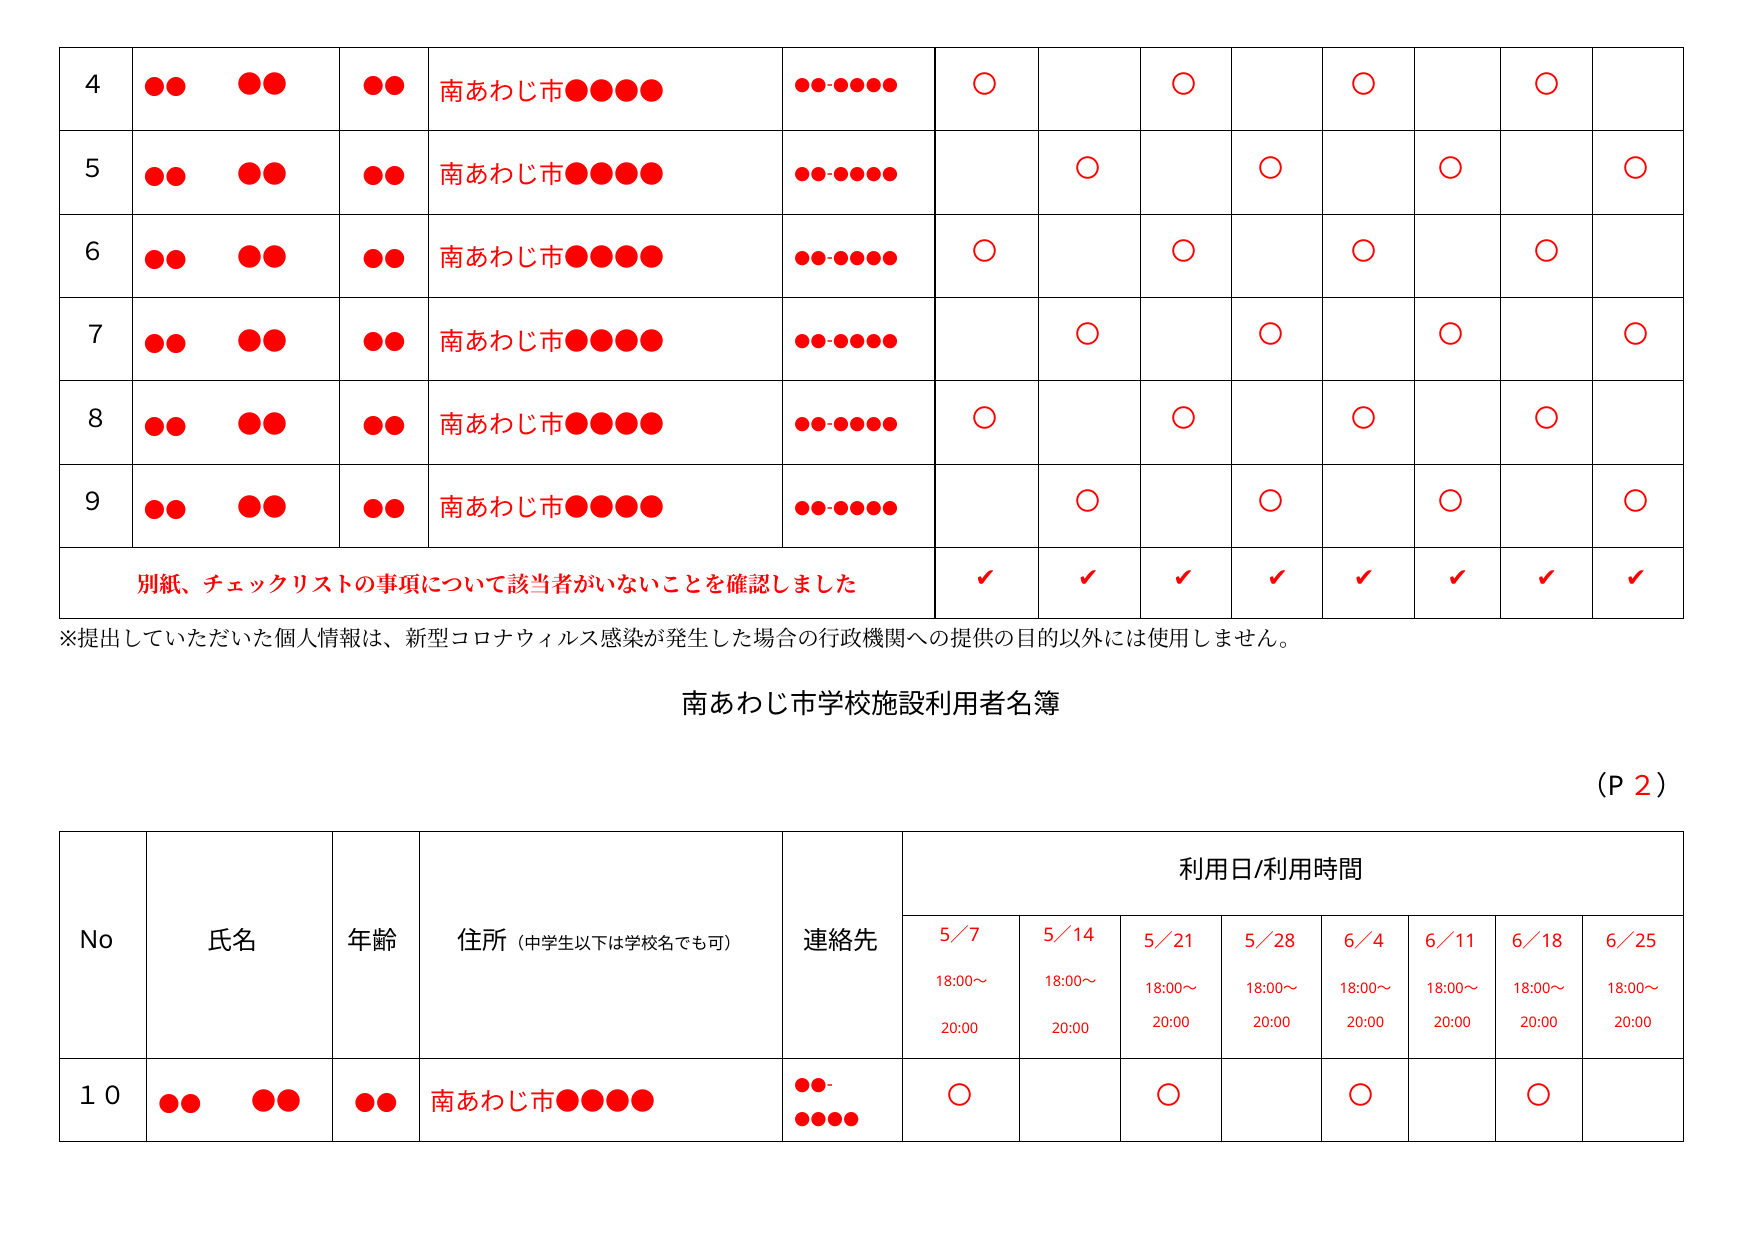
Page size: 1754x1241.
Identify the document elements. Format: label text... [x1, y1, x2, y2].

table_cell ●● [340, 215, 428, 297]
table_cell 5／7 18:00～ 20:00 [903, 916, 1019, 1058]
table_cell 〇 [936, 215, 1038, 297]
table_cell 〇 [1232, 298, 1322, 380]
table_cell 〇 [1323, 215, 1414, 297]
table_cell 〇 [1141, 48, 1231, 130]
table_cell 〇 [1501, 48, 1592, 130]
table_cell 6／25 18:00～ 20:00 [1583, 916, 1683, 1058]
table_cell [1222, 1059, 1321, 1141]
table_cell 6／11 18:00～20:00 [1409, 916, 1495, 1058]
table_cell 南あわじ市●●●● [429, 298, 782, 380]
table_cell 〇 [1323, 48, 1414, 130]
table_cell ●● ●● [133, 298, 339, 380]
table_cell ✔ [1593, 548, 1683, 618]
table_header 利用日/利用時間 [903, 832, 1683, 914]
table_cell ６ [60, 215, 132, 297]
table_cell [1323, 131, 1414, 213]
table_cell ●● ●● [133, 465, 339, 547]
table_cell 〇 [1593, 298, 1683, 380]
table_cell 〇 [1141, 381, 1231, 463]
table_cell ●●-●●●● [783, 1059, 902, 1141]
table_cell [1415, 215, 1500, 297]
table_cell 〇 [1039, 131, 1140, 213]
table_cell 〇 [1232, 131, 1322, 213]
table_cell 〇 [1415, 131, 1500, 213]
table_cell [1415, 48, 1500, 130]
table_cell ●● [340, 48, 428, 130]
table_cell [1593, 381, 1683, 463]
table_cell 〇 [1323, 381, 1414, 463]
table_cell 5／28 18:00～20:00 [1222, 916, 1321, 1058]
table_cell ４ [60, 48, 132, 130]
table_cell [1501, 131, 1592, 213]
table_cell ✔ [1039, 548, 1140, 618]
table_cell [1020, 1059, 1120, 1141]
table_cell ✔ [1141, 548, 1231, 618]
table_cell [1323, 298, 1414, 380]
table_cell [1141, 465, 1231, 547]
table_header 連絡先 [783, 832, 902, 1058]
table_cell [1232, 215, 1322, 297]
table_cell 〇 [1232, 465, 1322, 547]
table_cell [1141, 131, 1231, 213]
table_cell 〇 [1322, 1059, 1408, 1141]
table_cell [1323, 465, 1414, 547]
table_cell [1039, 215, 1140, 297]
table_cell ✔ [1501, 548, 1592, 618]
table_cell [1415, 381, 1500, 463]
table_cell 南あわじ市●●●● [429, 215, 782, 297]
table_cell 〇 [936, 381, 1038, 463]
table_header 氏名 [147, 832, 332, 1058]
table_cell [936, 465, 1038, 547]
table_cell ✔ [1415, 548, 1500, 618]
table_cell 〇 [1039, 465, 1140, 547]
table_cell 別紙、チェックリストの事項について該当者がいないことを確認しました [60, 548, 934, 618]
table_cell 南あわじ市●●●● [429, 465, 782, 547]
table_cell 〇 [1039, 298, 1140, 380]
table_cell ✔ [1323, 548, 1414, 618]
table_cell ８ [60, 381, 132, 463]
table_cell [1593, 48, 1683, 130]
table_cell [1232, 381, 1322, 463]
table_cell ●●-●●●● [783, 381, 934, 463]
table_cell 6／18 18:00～20:00 [1496, 916, 1582, 1058]
table_cell [1409, 1059, 1495, 1141]
table_cell 6／4 18:00～20:00 [1322, 916, 1408, 1058]
table_cell ●●-●●●● [783, 465, 934, 547]
table_cell [1501, 465, 1592, 547]
table_cell 〇 [1593, 465, 1683, 547]
table_cell [1039, 381, 1140, 463]
table_cell ●● [340, 131, 428, 213]
table_cell ９ [60, 465, 132, 547]
table_cell [1593, 215, 1683, 297]
table_cell ●● ●● [147, 1059, 332, 1141]
table_cell ●●-●●●● [783, 298, 934, 380]
text ※提出していただいた個人情報は、新型コロナウィルス感染が発生した場合の行政機関への提供の目的以外には使用しません。 [59, 619, 1651, 654]
table_cell [1583, 1059, 1683, 1141]
table_cell 南あわじ市●●●● [429, 381, 782, 463]
table_cell 〇 [1496, 1059, 1582, 1141]
table_cell ●●-●●●● [783, 131, 934, 213]
table_cell ●● [340, 381, 428, 463]
table_cell [1232, 48, 1322, 130]
table_cell [1039, 48, 1140, 130]
table_cell [1141, 298, 1231, 380]
table_cell [936, 131, 1038, 213]
table_cell ７ [60, 298, 132, 380]
table_cell １０ [60, 1059, 146, 1141]
table_cell ●●-●●●● [783, 215, 934, 297]
table_cell 5／14 18:00～ 20:00 [1020, 916, 1120, 1058]
table_cell [1501, 298, 1592, 380]
table_cell 南あわじ市●●●● [429, 48, 782, 130]
table_cell ●● [333, 1059, 419, 1141]
table_cell 南あわじ市●●●● [420, 1059, 782, 1141]
table_cell ●● ●● [133, 131, 339, 213]
table_cell ●● ●● [133, 381, 339, 463]
table_cell 〇 [1415, 298, 1500, 380]
text 南あわじ市学校施設利用者名簿 [59, 667, 1683, 736]
table_cell 〇 [1501, 381, 1592, 463]
table_cell [936, 298, 1038, 380]
table_cell 〇 [903, 1059, 1019, 1141]
table_cell ●●-●●●● [783, 48, 934, 130]
table_header 年齢 [333, 832, 419, 1058]
text （P２） [59, 749, 1683, 819]
table_cell ●● [340, 298, 428, 380]
table_cell 〇 [936, 48, 1038, 130]
table_cell ●● [340, 465, 428, 547]
table_cell 〇 [1415, 465, 1500, 547]
table_header 住所（中学生以下は学校名でも可） [420, 832, 782, 1058]
table_cell 5／21 18:00～20:00 [1121, 916, 1221, 1058]
table_cell 〇 [1121, 1059, 1221, 1141]
table_cell ✔ [1232, 548, 1322, 618]
table_header No [60, 832, 146, 1058]
table_cell ●● ●● [133, 215, 339, 297]
table_cell ●● ●● [133, 48, 339, 130]
table_cell 南あわじ市●●●● [429, 131, 782, 213]
table_cell ５ [60, 131, 132, 213]
table_cell 〇 [1501, 215, 1592, 297]
table_cell ✔ [936, 548, 1038, 618]
table_cell 〇 [1141, 215, 1231, 297]
table_cell 〇 [1593, 131, 1683, 213]
